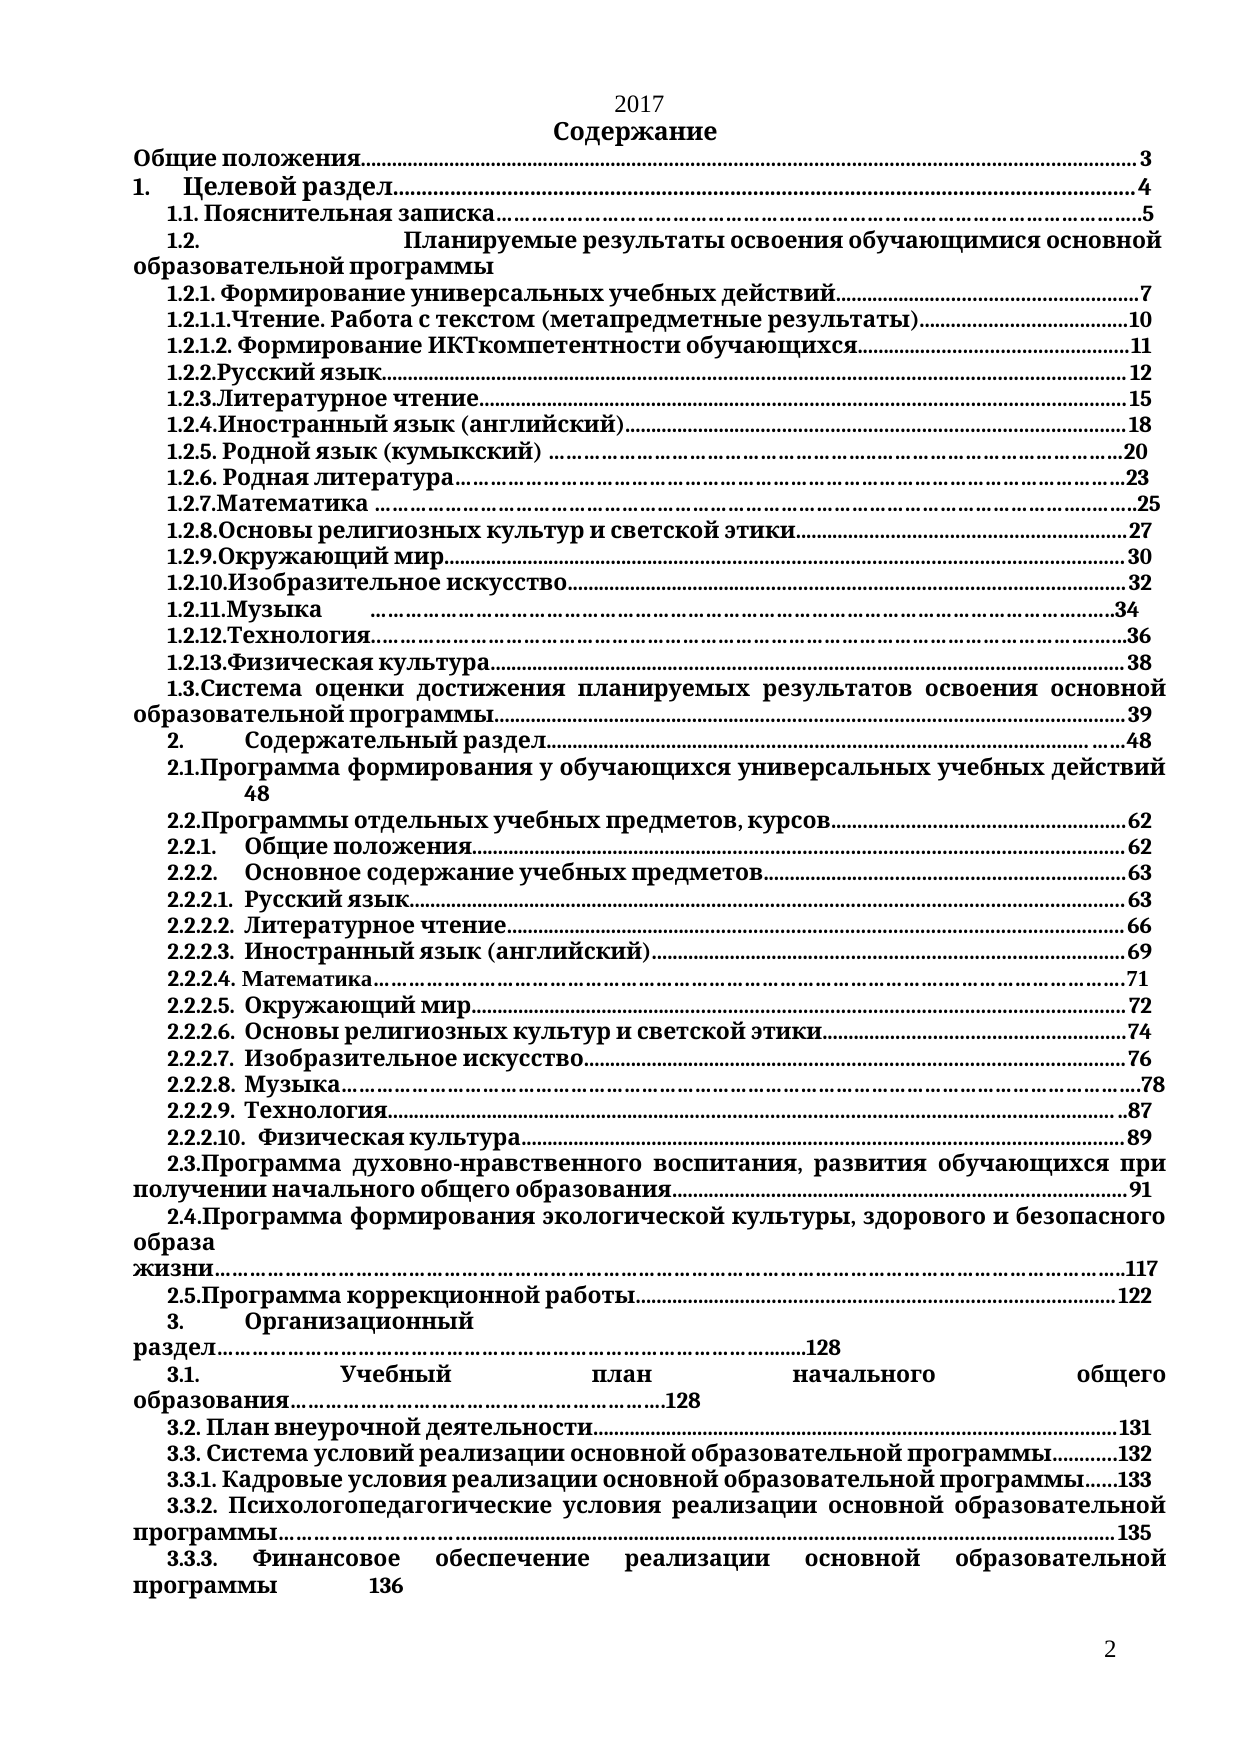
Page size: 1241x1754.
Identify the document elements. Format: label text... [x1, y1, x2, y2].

text 3.3.2. Психолого­педагогические условия реализации основной образовательной программы…………………………….. 135 [133, 1493, 1167, 1546]
text 1.2.3.Литературное чтение 15 [133, 386, 1167, 412]
text 3.3.1. Кадровые условия реализации основной образовательной программы 133 [133, 1467, 1167, 1493]
text 2.1.Программа формирования у обучающихся универсальных учебных действий 48 [133, 755, 1167, 807]
text 1.2. Планируемые результаты освоения обучающимися основной образовательной программы [133, 228, 1167, 280]
text 2.2.2.1. Русский язык 63 [133, 886, 1167, 913]
text 1.2.5. Родной язык (кумыкский) ………………………………………………..……………………………………20 [133, 438, 1167, 465]
text 2017 [133, 89, 1152, 117]
text 2.2.1. Общие положения 62 [133, 834, 1167, 860]
text 2.2.2.8. Музыка……………………………………………………………………………………………………………………….78 [133, 1072, 1167, 1098]
text Содержание [133, 117, 1137, 146]
text 1.2.8.Основы религиозных культур и светской этики 27 [133, 517, 1167, 544]
text 2.2.2.5. Окружающий мир 72 [133, 993, 1167, 1019]
text 1.3.Система оценки достижения планируемых результатов освоения основной образовательной программы 39 [133, 676, 1167, 728]
text 2.2.Программы отдельных учебных предметов, курсов 62 [133, 807, 1167, 834]
text 1.2.9.Окружающий мир 30 [133, 544, 1167, 570]
text 2.5.Программа коррекционной работы 122 [133, 1282, 1167, 1309]
text 2.2.2.4. Математика…………………………………………………………………………………….………………………….71 [133, 966, 1167, 993]
text 2.2.2.7. Изобразительное искусство 76 [133, 1045, 1167, 1072]
text 1.2.1. Формирование универсальных учебных действий 7 [133, 280, 1167, 307]
text 3.3.3. Финансовое обеспечение реализации основной образовательной программы 136 [133, 1546, 1167, 1599]
text 3.2. План внеурочной деятельности 131 [133, 1414, 1167, 1441]
text 2.2.2.6. Основы религиозных культур и светской этики 74 [133, 1019, 1167, 1045]
text 1.2.11.Музыка …………………………………………………………………………………………………………..…..34 [133, 597, 1167, 623]
text 1.2.12.Технология ………………………………………………………………………………………………………….…...36 [133, 623, 1167, 649]
text 1.2.10.Изобразительное искусство 32 [133, 570, 1167, 597]
text 2.2.2.2. Литературное чтение 66 [133, 913, 1167, 939]
text 1.2.7.Математика …………………………………………………………………………………………………………..……..25 [133, 491, 1167, 517]
text 1.2.4.Иностранный язык (английский) 18 [133, 412, 1167, 438]
text 1.2.1.2. Формирование ИКТ­компетентности обучающихся 11 [133, 333, 1167, 359]
text 2.3.Программа духовно-нравственного воспитания, развития обучающихся при получении начального общего образования 91 [133, 1151, 1167, 1203]
text 2.2.2.10. Физическая культура 89 [133, 1124, 1167, 1151]
text 2.4.Программа формирования экологической культуры, здорового и безопасного образа жизни………………………………………………………………………………………………………………………………………..117 [133, 1203, 1167, 1282]
text 2.2.2.9. Технология ..87 [133, 1098, 1167, 1124]
text 1.2.2.Русский язык 12 [133, 359, 1167, 386]
text 3. Организационный раздел…………………………………………………………………………………........128 [133, 1309, 1167, 1362]
text 3.1. Учебный план начального общего образования……………………………………………………….128 [133, 1362, 1167, 1414]
text 1.2.13.Физическая культура 38 [133, 649, 1167, 676]
text 3.3. Система условий реализации основной образовательной программы 132 [133, 1441, 1167, 1467]
text 2.2.2.3. Иностранный язык (английский) 69 [133, 939, 1167, 966]
text Общие положения 3 [133, 146, 1137, 172]
text 1. Целевой раздел 4 [133, 172, 1137, 201]
text 2. Содержательный раздел ……48 [133, 728, 1167, 755]
text 1.2.1.1.Чтение. Работа с текстом (метапредметные результаты) 10 [133, 307, 1167, 333]
text 1.1. Пояснительная записка………………………………………………………………………………………………..5 [133, 201, 1167, 228]
text 1.2.6. Родная литература……………………………………………………………………………………………………23 [133, 465, 1167, 491]
text 2.2.2. Основное содержание учебных предметов 63 [133, 860, 1167, 886]
